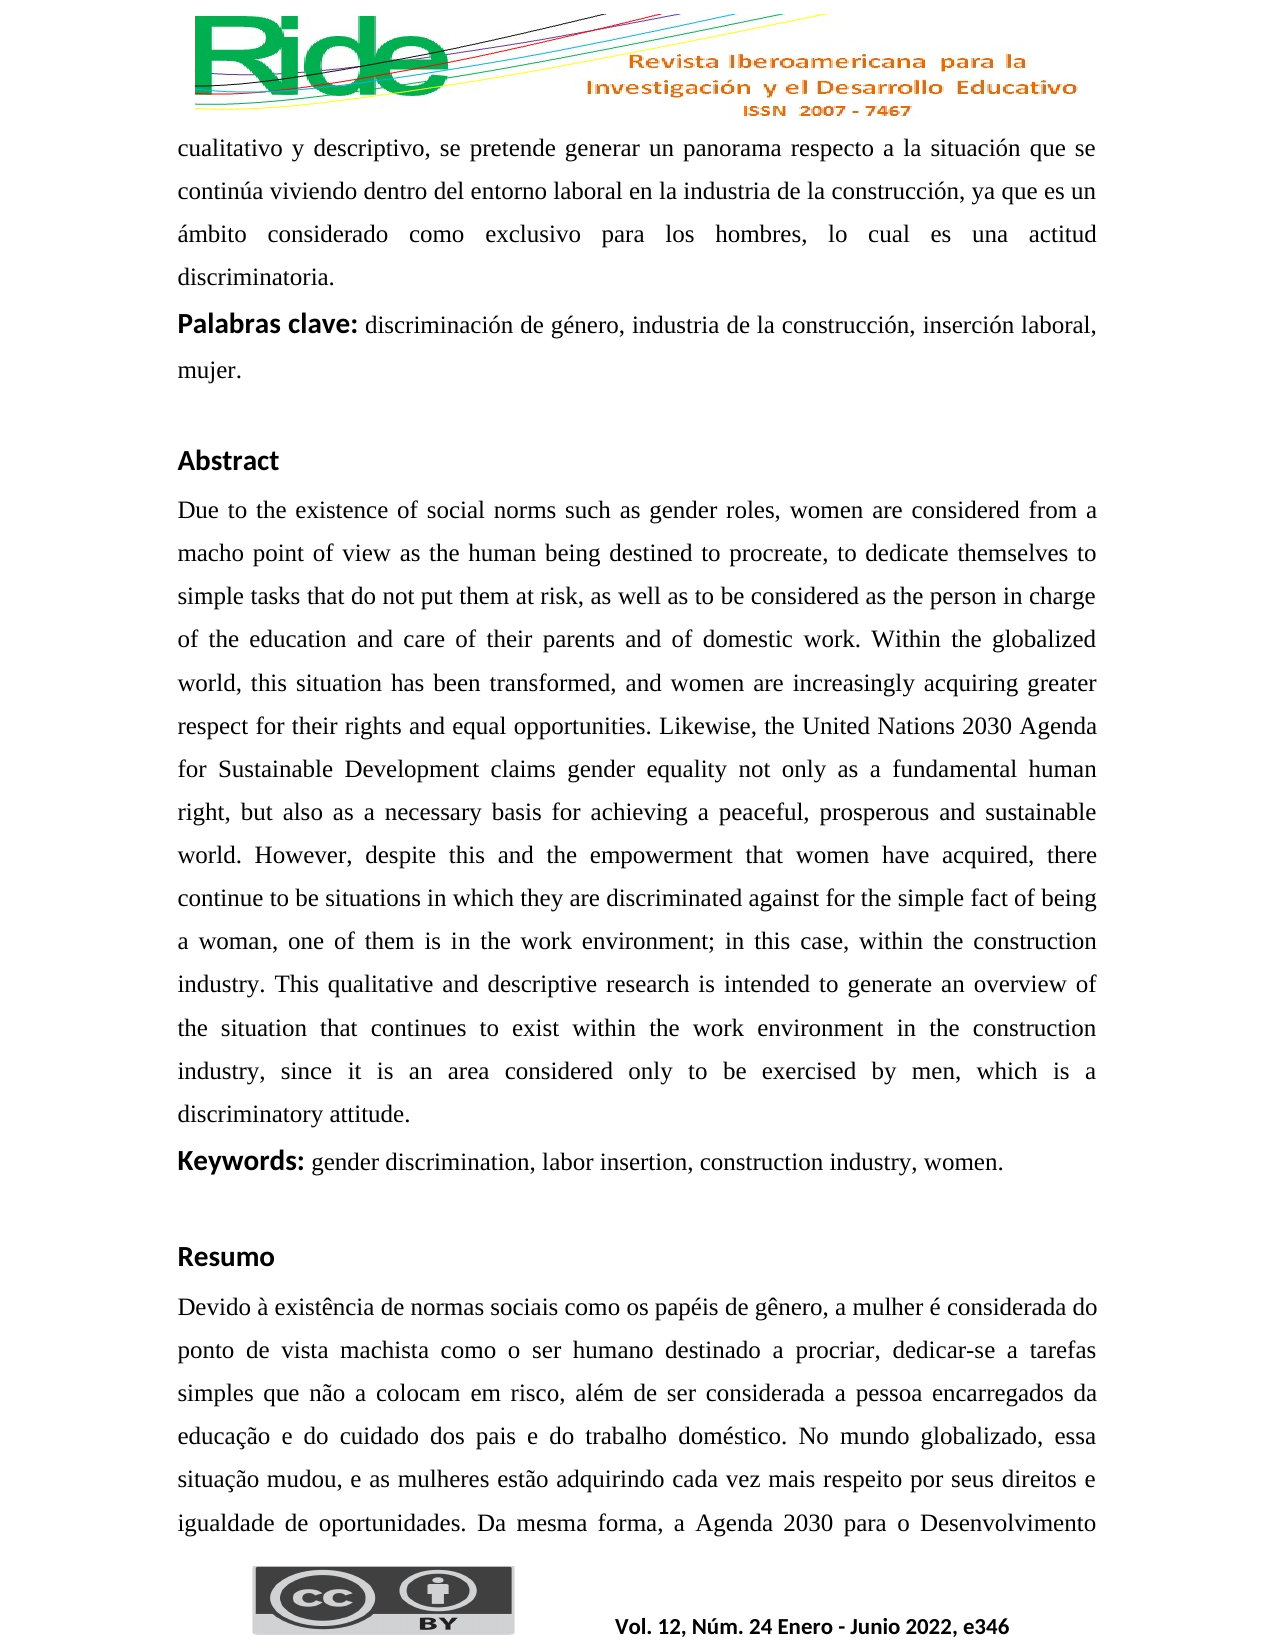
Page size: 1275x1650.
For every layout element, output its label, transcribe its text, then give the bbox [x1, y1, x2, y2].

picture [252, 1566, 515, 1635]
text Keywords: gender discrimination, labor insertion, construction industry, women. [177, 1142, 1098, 1178]
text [177, 133, 1098, 291]
text Abstract [177, 442, 1098, 477]
text Resumo [177, 1238, 1098, 1274]
text Palabras clave: discriminación de género, industria de la construcción, inserción laboral, mujer. [177, 305, 1098, 384]
text Due to the existence of social norms such as gender roles, women are considered from a macho point of view as the human being destined to procreate, to dedicate themselves to simple tasks that do not put them at risk, as well as to be considered as the person in charge of the education and care of their parents and of domestic work. Within the globalized world, this situation has been transformed, and women are increasingly acquiring greater respect for their rights and equal opportunities. Likewise, the United Nations 2030 Agenda for Sustainable Development claims gender equality not only as a fundamental human right, but also as a necessary basis for achieving a peaceful, prosperous and sustainable world. However, despite this and the empowerment that women have acquired, there continue to be situations in which they are discriminated against for the simple fact of being a woman, one of them is in the work environment; in this case, within the construction industry. This qualitative and descriptive research is intended to generate an overview of the situation that continues to exist within the work environment in the construction industry, since it is an area considered only to be exercised by men, which is a discriminatory attitude. [177, 495, 1098, 1128]
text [177, 1292, 1098, 1536]
picture [194, 14, 1081, 119]
